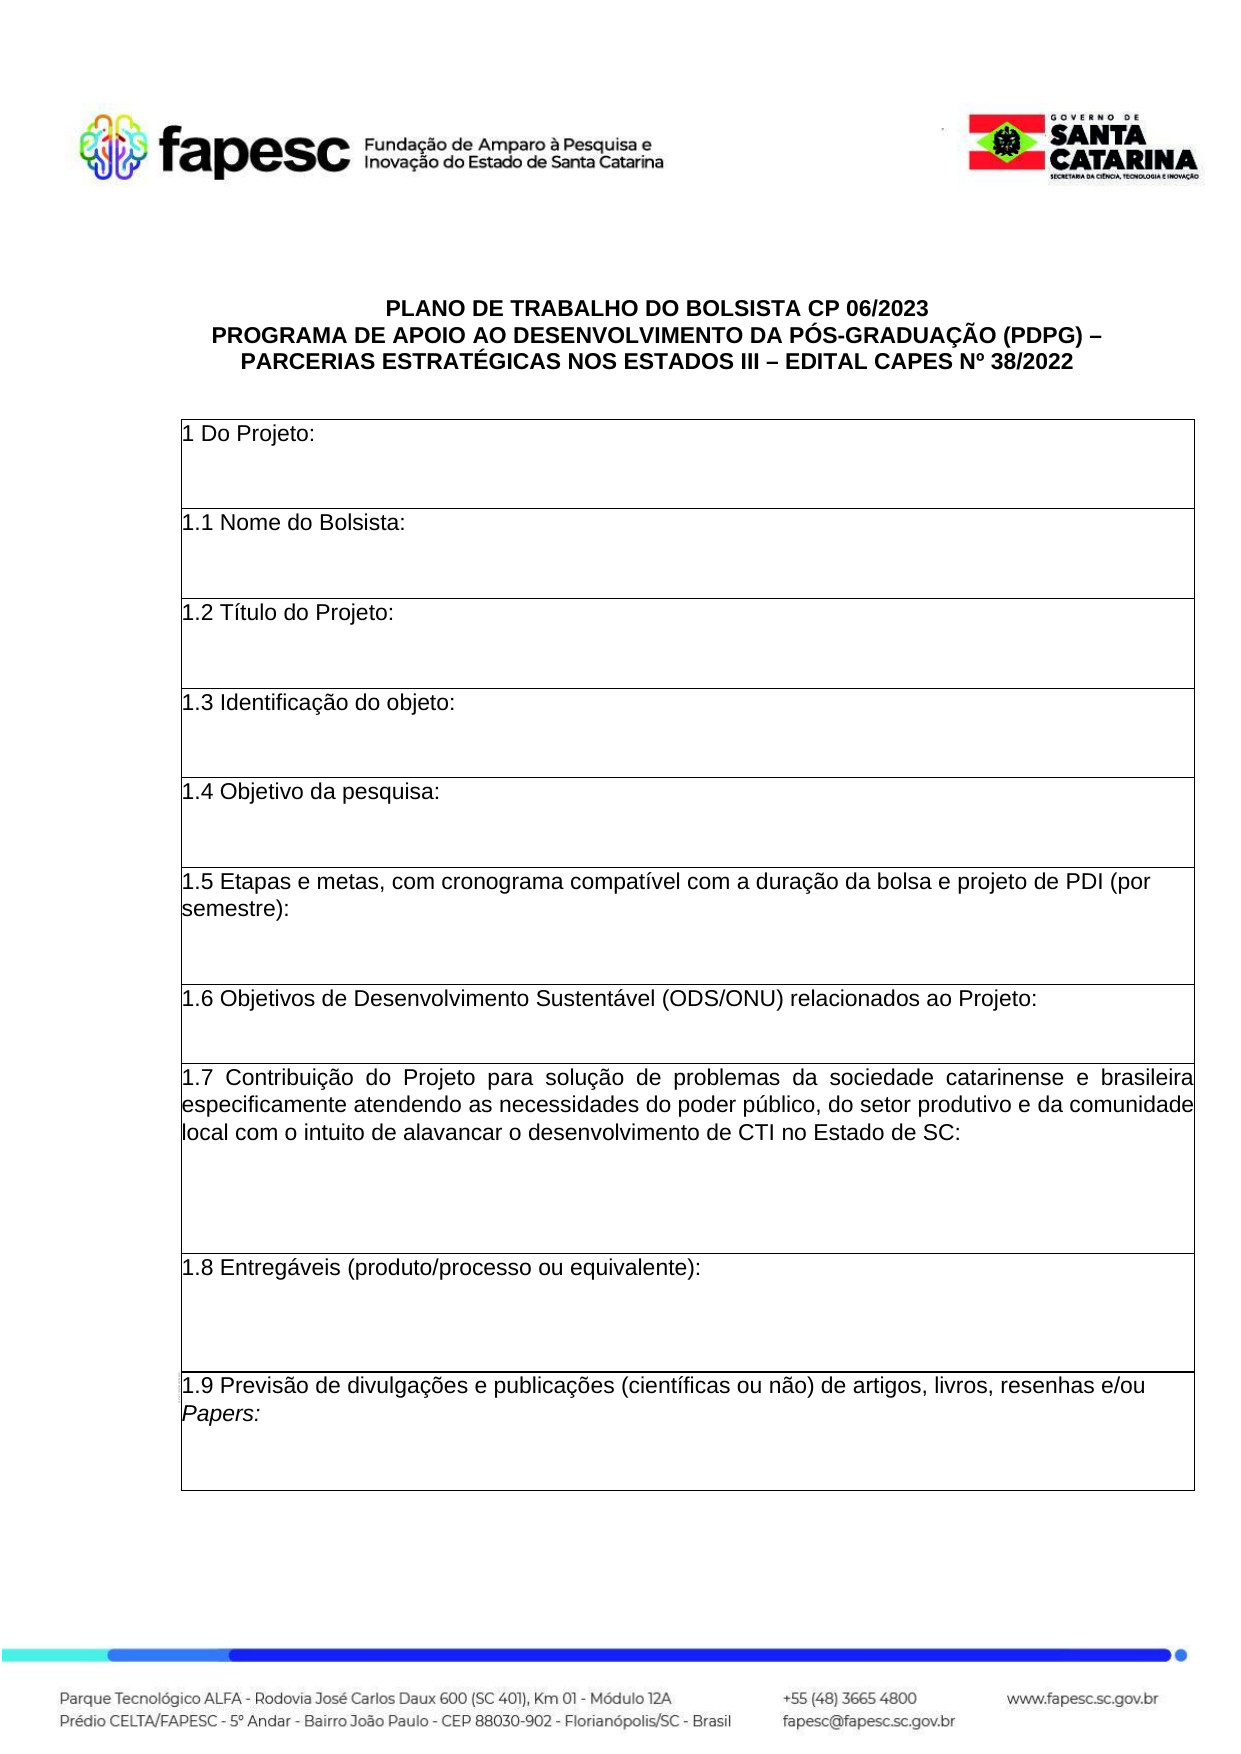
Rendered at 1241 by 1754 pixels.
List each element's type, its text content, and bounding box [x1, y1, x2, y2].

table_cell [1195, 688, 1200, 777]
table_cell 1.7 Contribuição do Projeto para solução de problemas da sociedade catarinense e brasileira especificamente atendendo as necessidades do poder público, do setor produtivo e da comunidade local com o intuito de alavancar o desenvolvimento de CTI no Estado de SC: [182, 1064, 1194, 1253]
table_cell [177, 984, 181, 1063]
table_cell 1.9 Previsão de divulgações e publicações (científicas ou não) de artigos, livros, resenhas e/ou Papers: [182, 1373, 1194, 1489]
table_cell [1195, 508, 1200, 598]
table_cell 1.4 Objetivo da pesquisa: [182, 778, 1194, 867]
table_cell [1195, 777, 1200, 867]
table_cell [177, 777, 181, 867]
table_cell [1195, 598, 1200, 687]
table_header [177, 419, 181, 508]
table_cell [177, 508, 181, 598]
table_cell [1195, 867, 1200, 984]
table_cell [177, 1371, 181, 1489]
picture [2, 1629, 1241, 1752]
table_cell [177, 1253, 181, 1371]
table_header [1195, 419, 1200, 508]
table_cell [177, 867, 181, 984]
table_cell [177, 598, 181, 687]
table_cell 1.2 Título do Projeto: [182, 599, 1194, 687]
table_cell 1.5 Etapas e metas, com cronograma compatível com a duração da bolsa e projeto de PDI (por semestre): [182, 868, 1194, 984]
table_cell 1.8 Entregáveis (produto/processo ou equivalente): [182, 1254, 1194, 1371]
table_cell [177, 1063, 181, 1253]
table_cell [1195, 1371, 1200, 1489]
table_cell 1.3 Identificação do objeto: [182, 689, 1194, 777]
table_cell [177, 688, 181, 777]
picture [0, 4, 1241, 309]
table_cell [1195, 1063, 1200, 1253]
table_header 1 Do Projeto: [182, 420, 1194, 508]
table_cell 1.6 Objetivos de Desenvolvimento Sustentável (ODS/ONU) relacionados ao Projeto: [182, 985, 1194, 1063]
table_cell [1195, 1253, 1200, 1371]
table_cell 1.1 Nome do Bolsista: [182, 509, 1194, 598]
text PROGRAMA DE APOIO AO DESENVOLVIMENTO DA PÓS-GRADUAÇÃO (PDPG) – PARCERIAS ESTRATÉGICAS NOS ESTADOS III – EDITAL CAPES Nº 38/2022 [177, 322, 1137, 374]
text PLANO DE TRABALHO DO BOLSISTA CP 06/2023 [177, 295, 1137, 322]
table_cell [1195, 984, 1200, 1063]
